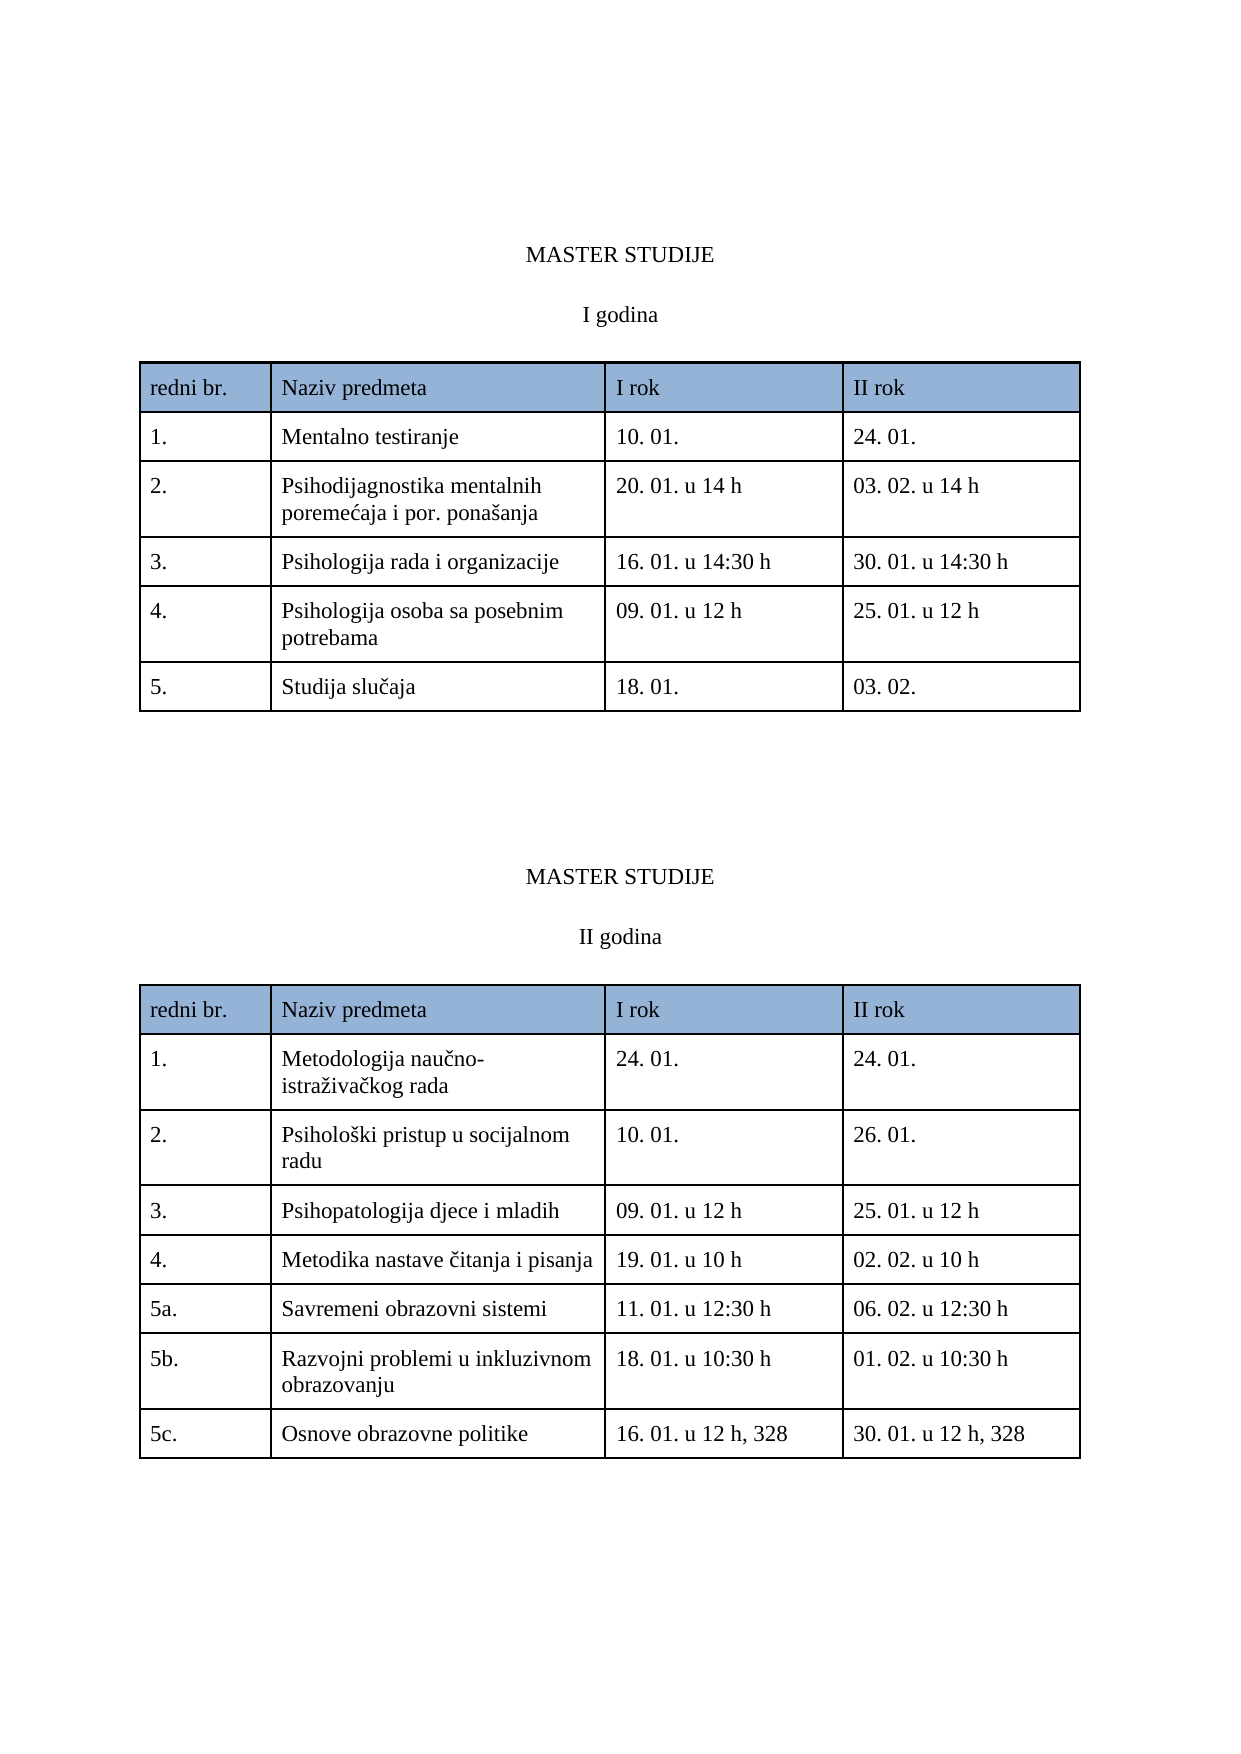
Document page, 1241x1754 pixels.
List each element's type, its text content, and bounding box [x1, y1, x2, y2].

table_cell 5c. [141, 1410, 270, 1457]
table_cell 5. [141, 663, 270, 710]
table_cell 10. 01. [606, 1111, 842, 1184]
table_cell Psihopatologija djece i mladih [272, 1186, 604, 1233]
table_cell Metodologija naučno-istraživačkog rada [272, 1035, 604, 1109]
table_header II rok [844, 986, 1079, 1033]
table_header Naziv predmeta [272, 364, 604, 411]
table_cell 10. 01. [606, 413, 842, 460]
table_cell Psihologija rada i organizacije [272, 538, 604, 585]
table_cell 3. [141, 538, 270, 585]
table_cell 25. 01. u 12 h [844, 587, 1079, 661]
table_cell 1. [141, 1035, 270, 1109]
table_cell 24. 01. [844, 413, 1079, 460]
table_cell 09. 01. u 12 h [606, 1186, 842, 1233]
table_cell Mentalno testiranje [272, 413, 604, 460]
table_cell Psihologija osoba sa posebnim potrebama [272, 587, 604, 661]
table_cell Savremeni obrazovni sistemi [272, 1285, 604, 1332]
table_cell 30. 01. u 12 h, 328 [844, 1410, 1079, 1457]
table_cell 02. 02. u 10 h [844, 1236, 1079, 1283]
table_cell 3. [141, 1186, 270, 1233]
table_cell 25. 01. u 12 h [844, 1186, 1079, 1233]
table_cell 19. 01. u 10 h [606, 1236, 842, 1283]
table_cell 09. 01. u 12 h [606, 587, 842, 661]
table_cell 03. 02. [844, 663, 1079, 710]
table_header redni br. [141, 364, 270, 411]
table_cell 4. [141, 587, 270, 661]
table_cell 26. 01. [844, 1111, 1079, 1184]
table_cell 01. 02. u 10:30 h [844, 1334, 1079, 1408]
table_header Naziv predmeta [272, 986, 604, 1033]
table_cell Metodika nastave čitanja i pisanja [272, 1236, 604, 1283]
text MASTER STUDIJE [150, 241, 1090, 267]
table_cell Osnove obrazovne politike [272, 1410, 604, 1457]
table_cell 16. 01. u 14:30 h [606, 538, 842, 585]
table_cell 20. 01. u 14 h [606, 462, 842, 536]
table_cell 11. 01. u 12:30 h [606, 1285, 842, 1332]
table_cell 2. [141, 1111, 270, 1184]
table_cell 18. 01. u 10:30 h [606, 1334, 842, 1408]
table_cell Razvojni problemi u inkluzivnom obrazovanju [272, 1334, 604, 1408]
table_cell 24. 01. [844, 1035, 1079, 1109]
table_cell 5a. [141, 1285, 270, 1332]
table_header II rok [844, 364, 1079, 411]
table_cell 1. [141, 413, 270, 460]
table_header I rok [606, 986, 842, 1033]
table_header I rok [606, 364, 842, 411]
table_cell 5b. [141, 1334, 270, 1408]
table_cell 4. [141, 1236, 270, 1283]
table_cell 06. 02. u 12:30 h [844, 1285, 1079, 1332]
table_cell Studija slučaja [272, 663, 604, 710]
table_cell 03. 02. u 14 h [844, 462, 1079, 536]
text II godina [150, 923, 1090, 950]
table_cell 30. 01. u 14:30 h [844, 538, 1079, 585]
table_header redni br. [141, 986, 270, 1033]
text I godina [150, 301, 1090, 327]
table_cell 2. [141, 462, 270, 536]
text MASTER STUDIJE [150, 863, 1090, 889]
table_cell 16. 01. u 12 h, 328 [606, 1410, 842, 1457]
table_cell 18. 01. [606, 663, 842, 710]
table_cell 24. 01. [606, 1035, 842, 1109]
table_cell Psihološki pristup u socijalnom radu [272, 1111, 604, 1184]
table_cell Psihodijagnostika mentalnih poremećaja i por. ponašanja [272, 462, 604, 536]
